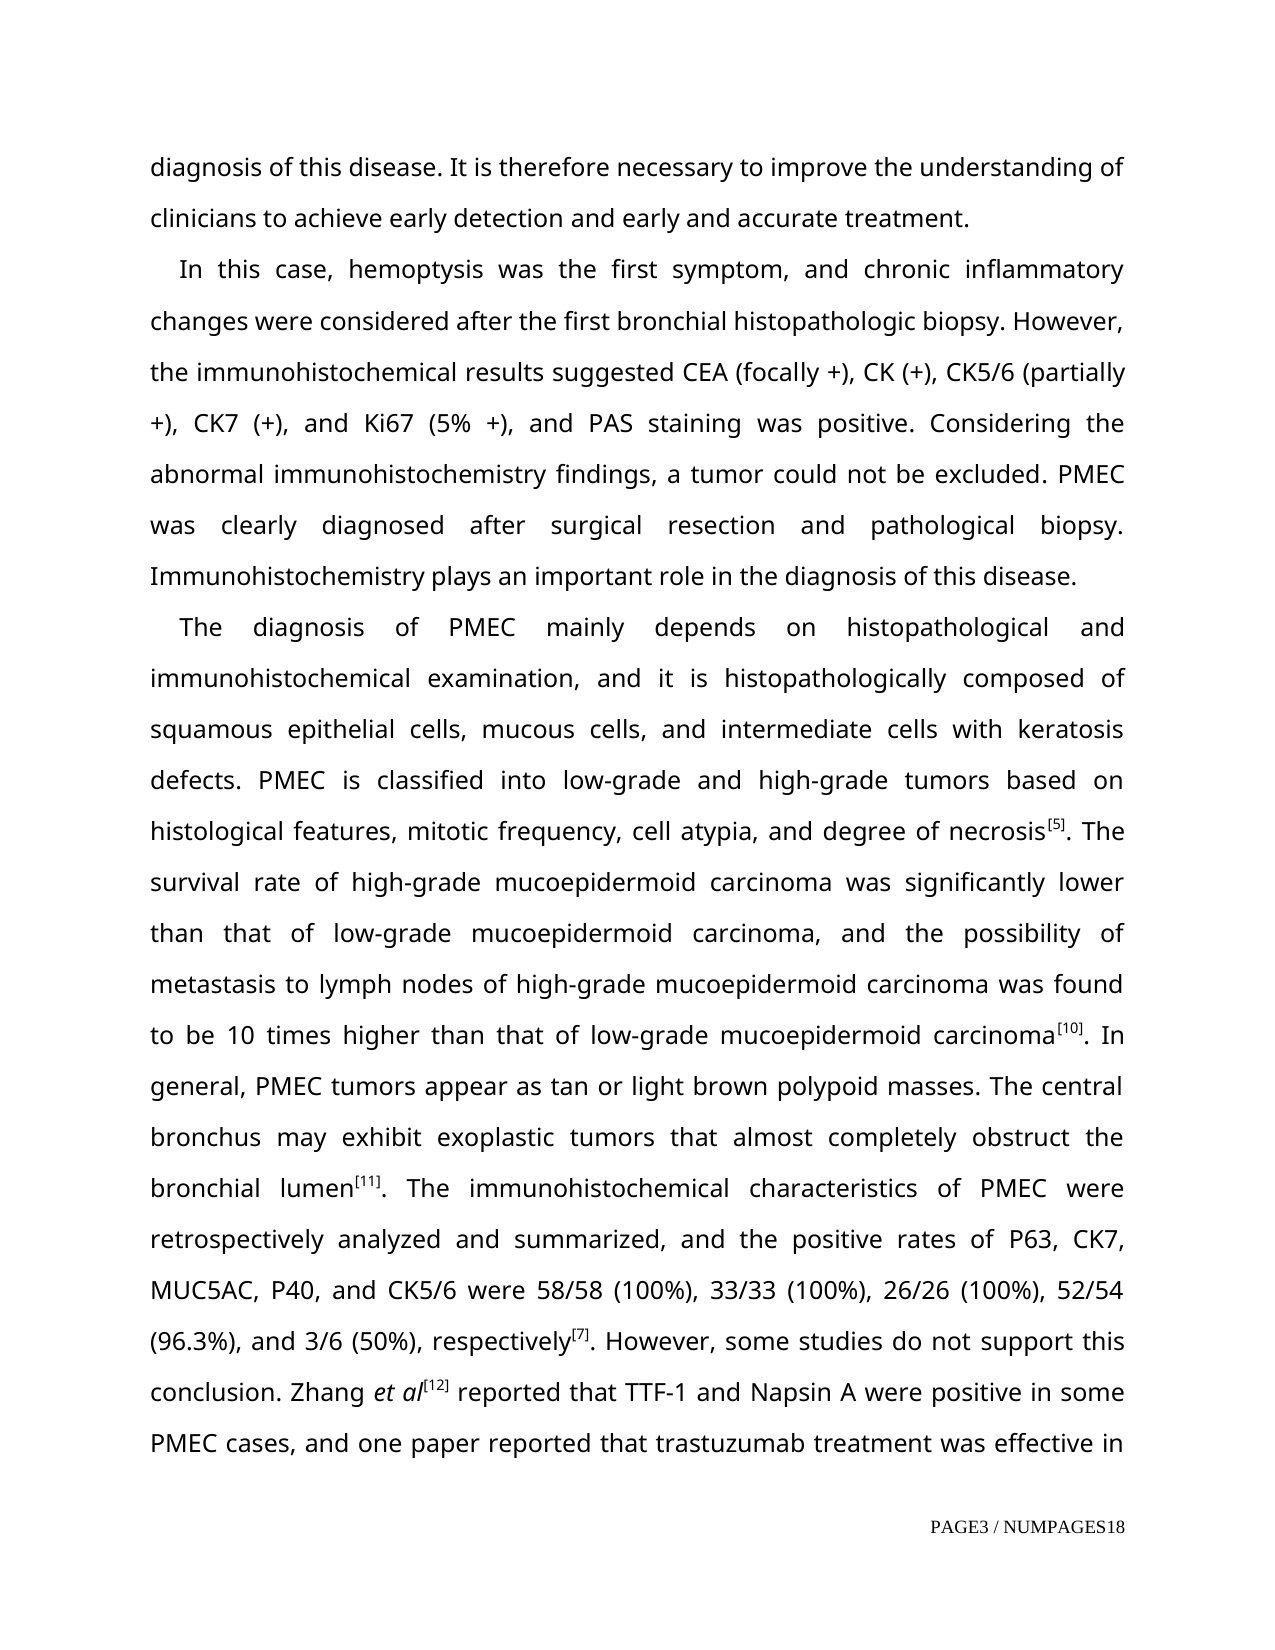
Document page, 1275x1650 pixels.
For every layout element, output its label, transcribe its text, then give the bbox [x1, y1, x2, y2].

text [150, 609, 1125, 1460]
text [150, 150, 1125, 235]
text In this case, hemoptysis was the first symptom, and chronic inflammatory changes were considered after the first bronchial histopathologic biopsy. However, the immunohistochemical results suggested CEA (focally +), CK (+), CK5/6 (partially +), CK7 (+), and Ki67 (5% +), and PAS staining was positive. Considering the abnormal immunohistochemistry findings, a tumor could not be excluded. PMEC was clearly diagnosed after surgical resection and pathological biopsy. Immunohistochemistry plays an important role in the diagnosis of this disease. [150, 252, 1125, 592]
